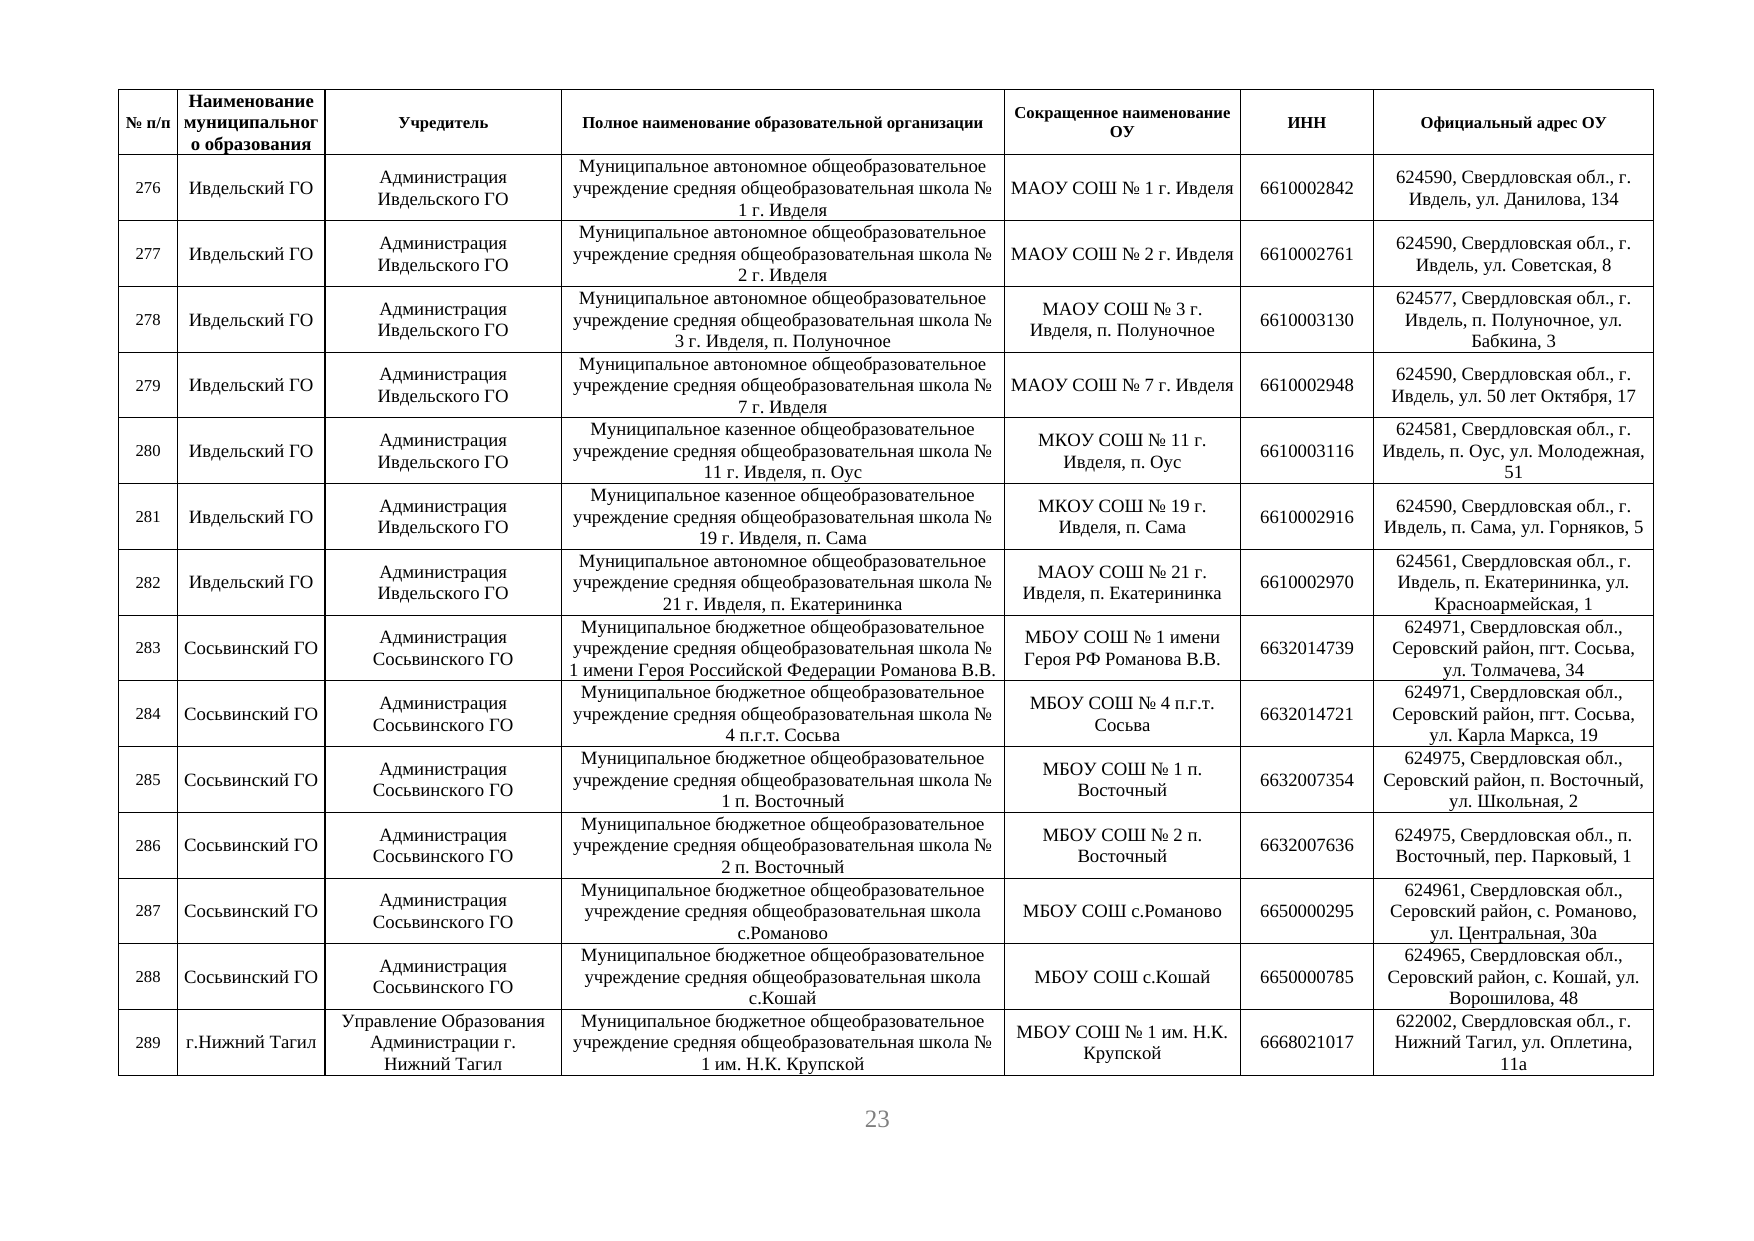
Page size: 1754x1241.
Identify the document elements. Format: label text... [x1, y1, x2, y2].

table_cell 277 [119, 221, 177, 286]
table_cell 624590, Свердловская обл., г. Ивдель, ул. Советская, 8 [1374, 221, 1653, 286]
table_header Учредитель [326, 90, 561, 154]
table_cell 6650000295 [1241, 879, 1373, 943]
table_cell Сосьвинский ГО [178, 681, 324, 746]
table_cell МБОУ СОШ с.Кошай [1005, 944, 1240, 1009]
table_cell МБОУ СОШ № 1 им. Н.К. Крупской [1005, 1010, 1240, 1074]
table_cell Муниципальное бюджетное общеобразовательное учреждение средняя общеобразовательная школа с.Кошай [562, 944, 1004, 1009]
table_cell Ивдельский ГО [178, 418, 324, 483]
table_cell 624975, Свердловская обл., Серовский район, п. Восточный, ул. Школьная, 2 [1374, 747, 1653, 812]
table_cell МБОУ СОШ № 1 п. Восточный [1005, 747, 1240, 812]
table_cell 287 [119, 879, 177, 943]
table_cell Сосьвинский ГО [178, 616, 324, 680]
table_cell 624965, Свердловская обл., Серовский район, с. Кошай, ул. Ворошилова, 48 [1374, 944, 1653, 1009]
table_cell Муниципальное автономное общеобразовательное учреждение средняя общеобразовательная школа № 1 г. Ивделя [562, 155, 1004, 220]
table_cell Ивдельский ГО [178, 221, 324, 286]
table_header Официальный адрес ОУ [1374, 90, 1653, 154]
table_cell МАОУ СОШ № 2 г. Ивделя [1005, 221, 1240, 286]
table_cell г.Нижний Тагил [178, 1010, 324, 1074]
table_header Полное наименование образовательной организации [562, 90, 1004, 154]
table_header Наименование муниципального образования [178, 90, 324, 154]
table_cell 6668021017 [1241, 1010, 1373, 1074]
table_cell Муниципальное бюджетное общеобразовательное учреждение средняя общеобразовательная школа № 2 п. Восточный [562, 813, 1004, 877]
table_cell Муниципальное автономное общеобразовательное учреждение средняя общеобразовательная школа № 3 г. Ивделя, п. Полуночное [562, 287, 1004, 352]
table_cell 6610002948 [1241, 353, 1373, 417]
table_cell Администрация Сосьвинского ГО [326, 879, 561, 943]
table_cell Администрация Ивдельского ГО [326, 418, 561, 483]
table_cell МКОУ СОШ № 19 г. Ивделя, п. Сама [1005, 484, 1240, 549]
table_cell 6650000785 [1241, 944, 1373, 1009]
table_cell Администрация Ивдельского ГО [326, 221, 561, 286]
table_cell 624590, Свердловская обл., г. Ивдель, ул. Данилова, 134 [1374, 155, 1653, 220]
table_cell Сосьвинский ГО [178, 747, 324, 812]
table_cell 6610002970 [1241, 550, 1373, 614]
table_cell 624975, Свердловская обл., п. Восточный, пер. Парковый, 1 [1374, 813, 1653, 877]
table_cell 282 [119, 550, 177, 614]
table_cell 624590, Свердловская обл., г. Ивдель, п. Сама, ул. Горняков, 5 [1374, 484, 1653, 549]
table_cell 288 [119, 944, 177, 1009]
table_cell Администрация Ивдельского ГО [326, 353, 561, 417]
table_header Сокращенное наименование ОУ [1005, 90, 1240, 154]
table_cell Муниципальное бюджетное общеобразовательное учреждение средняя общеобразовательная школа с.Романово [562, 879, 1004, 943]
table_cell 6632014739 [1241, 616, 1373, 680]
table_cell Администрация Ивдельского ГО [326, 550, 561, 614]
table_cell МАОУ СОШ № 1 г. Ивделя [1005, 155, 1240, 220]
table_cell 6610003116 [1241, 418, 1373, 483]
table_cell 6632007354 [1241, 747, 1373, 812]
table_cell Администрация Ивдельского ГО [326, 484, 561, 549]
table_cell 6632007636 [1241, 813, 1373, 877]
table_cell 624961, Свердловская обл., Серовский район, с. Романово, ул. Центральная, 30а [1374, 879, 1653, 943]
table_cell Администрация Сосьвинского ГО [326, 747, 561, 812]
table_cell Сосьвинский ГО [178, 879, 324, 943]
table_cell 279 [119, 353, 177, 417]
table_header ИНН [1241, 90, 1373, 154]
table_cell Ивдельский ГО [178, 550, 324, 614]
table_cell Ивдельский ГО [178, 353, 324, 417]
table_cell 624590, Свердловская обл., г. Ивдель, ул. 50 лет Октября, 17 [1374, 353, 1653, 417]
table_cell МБОУ СОШ № 4 п.г.т. Сосьва [1005, 681, 1240, 746]
table_cell 622002, Свердловская обл., г. Нижний Тагил, ул. Оплетина, 11а [1374, 1010, 1653, 1074]
table_cell 6610003130 [1241, 287, 1373, 352]
table_cell МАОУ СОШ № 21 г. Ивделя, п. Екатерининка [1005, 550, 1240, 614]
table_cell 6632014721 [1241, 681, 1373, 746]
table_cell 283 [119, 616, 177, 680]
table_cell Муниципальное бюджетное общеобразовательное учреждение средняя общеобразовательная школа № 1 им. Н.К. Крупской [562, 1010, 1004, 1074]
table_header № п/п [119, 90, 177, 154]
table_cell 624971, Свердловская обл., Серовский район, пгт. Сосьва, ул. Карла Маркса, 19 [1374, 681, 1653, 746]
table_cell МАОУ СОШ № 3 г. Ивделя, п. Полуночное [1005, 287, 1240, 352]
table_cell Администрация Сосьвинского ГО [326, 813, 561, 877]
table_cell Ивдельский ГО [178, 155, 324, 220]
table_cell МБОУ СОШ № 1 имени Героя РФ Романова В.В. [1005, 616, 1240, 680]
table_cell Муниципальное бюджетное общеобразовательное учреждение средняя общеобразовательная школа № 1 имени Героя Российской Федерации Романова В.В. [562, 616, 1004, 680]
table_cell Муниципальное автономное общеобразовательное учреждение средняя общеобразовательная школа № 7 г. Ивделя [562, 353, 1004, 417]
table_cell МБОУ СОШ с.Романово [1005, 879, 1240, 943]
table_cell Администрация Сосьвинского ГО [326, 616, 561, 680]
table_cell 280 [119, 418, 177, 483]
table_cell 624581, Свердловская обл., г. Ивдель, п. Оус, ул. Молодежная, 51 [1374, 418, 1653, 483]
table_cell Сосьвинский ГО [178, 944, 324, 1009]
table_cell 624971, Свердловская обл., Серовский район, пгт. Сосьва, ул. Толмачева, 34 [1374, 616, 1653, 680]
table_cell 285 [119, 747, 177, 812]
table_cell 6610002842 [1241, 155, 1373, 220]
table_cell Муниципальное бюджетное общеобразовательное учреждение средняя общеобразовательная школа № 1 п. Восточный [562, 747, 1004, 812]
table_cell Администрация Сосьвинского ГО [326, 944, 561, 1009]
table_cell Муниципальное казенное общеобразовательное учреждение средняя общеобразовательная школа № 11 г. Ивделя, п. Оус [562, 418, 1004, 483]
table_cell Муниципальное бюджетное общеобразовательное учреждение средняя общеобразовательная школа № 4 п.г.т. Сосьва [562, 681, 1004, 746]
table_cell МКОУ СОШ № 11 г. Ивделя, п. Оус [1005, 418, 1240, 483]
table_cell 276 [119, 155, 177, 220]
table_cell 281 [119, 484, 177, 549]
table_cell 286 [119, 813, 177, 877]
table_cell 284 [119, 681, 177, 746]
table_cell Администрация Ивдельского ГО [326, 287, 561, 352]
table_cell 289 [119, 1010, 177, 1074]
table_cell Ивдельский ГО [178, 484, 324, 549]
table_cell Администрация Сосьвинского ГО [326, 681, 561, 746]
table_cell Администрация Ивдельского ГО [326, 155, 561, 220]
table_cell Ивдельский ГО [178, 287, 324, 352]
table_cell 6610002761 [1241, 221, 1373, 286]
table_cell Сосьвинский ГО [178, 813, 324, 877]
table_cell 278 [119, 287, 177, 352]
table_cell 6610002916 [1241, 484, 1373, 549]
table_cell Муниципальное автономное общеобразовательное учреждение средняя общеобразовательная школа № 21 г. Ивделя, п. Екатерининка [562, 550, 1004, 614]
table_cell 624577, Свердловская обл., г. Ивдель, п. Полуночное, ул. Бабкина, 3 [1374, 287, 1653, 352]
table_cell Муниципальное автономное общеобразовательное учреждение средняя общеобразовательная школа № 2 г. Ивделя [562, 221, 1004, 286]
table_cell МБОУ СОШ № 2 п. Восточный [1005, 813, 1240, 877]
table_cell 624561, Свердловская обл., г. Ивдель, п. Екатерининка, ул. Красноармейская, 1 [1374, 550, 1653, 614]
table_cell МАОУ СОШ № 7 г. Ивделя [1005, 353, 1240, 417]
table_cell Управление Образования Администрации г. Нижний Тагил [326, 1010, 561, 1074]
table_cell Муниципальное казенное общеобразовательное учреждение средняя общеобразовательная школа № 19 г. Ивделя, п. Сама [562, 484, 1004, 549]
